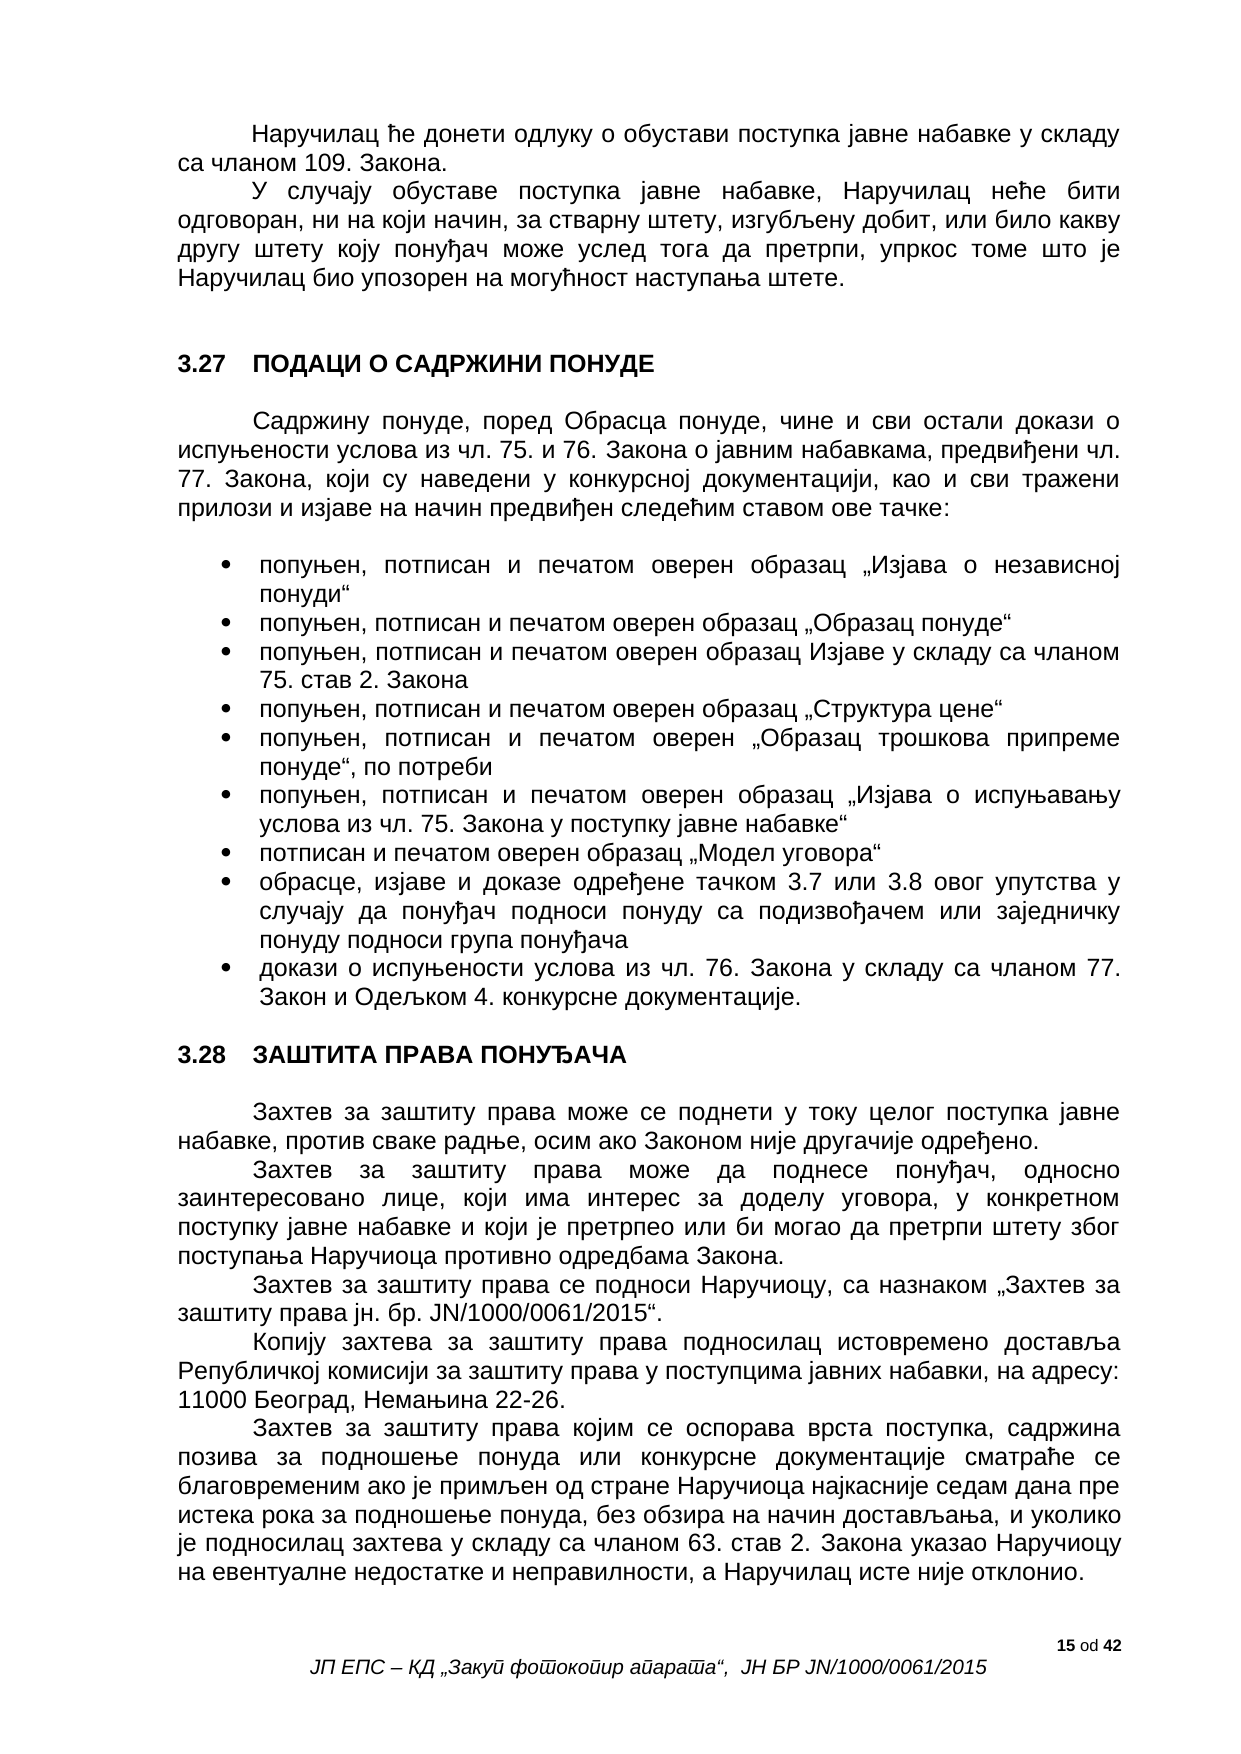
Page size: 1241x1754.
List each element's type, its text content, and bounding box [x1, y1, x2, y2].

list потписан и печатом оверен образац „Модел уговора“ [222, 838, 1121, 867]
subtitle 3.27 ПОДАЦИ О САДРЖИНИ ПОНУДЕ [177, 349, 1121, 377]
list попуњен, потписан и печатом оверен образац „Изјава о независној понуди“ [222, 550, 1121, 608]
text Садржину понуде, поред Обрасца понуде, чине и сви остали докази о испуњености услова из чл. 75. и 76. Закона о јавним набавкама, предвиђени чл. 77. Закона, који су наведени у конкурсној документацији, као и сви тражени прилози и изјаве на начин предвиђен следећим ставом ове тачке: [177, 406, 1121, 521]
subtitle 3.28 ЗАШТИТА ПРАВА ПОНУЂАЧА [177, 1040, 1121, 1068]
list попуњен, потписан и печатом оверен образац „Образац понуде“ [222, 608, 1121, 636]
text Захтев за заштиту права може да поднесе понуђач, односно заинтересовано лице, који има интерес за доделу уговора, у конкретном поступку јавне набавке и који је претрпео или би могао да претрпи штету због поступања Наручиоца противно одредбама Закона. [177, 1155, 1121, 1270]
list докази о испуњености услова из чл. 76. Закона у складу са чланом 77. Закон и Одељком 4. конкурсне документације. [222, 953, 1121, 1011]
list попуњен, потписан и печатом оверен образац „Изјава о испуњавању услова из чл. 75. Закона у поступку јавне набавке“ [222, 781, 1121, 838]
text Захтев за заштиту права може се поднети у току целог поступка јавне набавке, против сваке радње, осим ако Законом није другачије одређено. [177, 1097, 1121, 1155]
text У случају обуставе поступка јавне набавке, Наручилац неће бити одговоран, ни на који начин, за стварну штету, изгубљену добит, или било какву другу штету коју понуђач може услед тога да претрпи, упркос томе што је Наручилац био упозорен на могућност наступања штете. [177, 176, 1121, 291]
list попуњен, потписан и печатом оверен „Образац трошкова припреме понуде“, по потреби [222, 723, 1121, 781]
text Захтев за заштиту права се подноси Наручиоцу, са назнаком „Захтев за заштиту права јн. бр. JN/1000/0061/2015“. [177, 1270, 1121, 1327]
list попуњен, потписан и печатом оверен образац „Структура цене“ [222, 694, 1121, 723]
text Захтев за заштиту права којим се оспорава врста поступка, садржина позива за подношење понуда или конкурсне документације сматраће се благовременим ако је примљен од стране Наручиоца најкасније седам дана пре истека рока за подношење понуда, без обзира на начин достављања, и уколико је подносилац захтева у складу са чланом 63. став 2. Закона указао Наручиоцу на евентуалне недостатке и неправилности, а Наручилац исте није отклонио. [177, 1413, 1121, 1586]
text Копију захтева за заштиту права подносилац истовремено доставља Републичкој комисији за заштиту права у поступцима јавних набавки, на адресу: 11000 Београд, Немањина 22-26. [177, 1327, 1121, 1413]
list обрасце, изјаве и доказе одређене тачком 3.7 или 3.8 овог упутства у случају да понуђач подноси понуду са подизвођачем или заједничку понуду подноси група понуђача [222, 867, 1121, 953]
list попуњен, потписан и печатом оверен образац Изјаве у складу са чланом 75. став 2. Закона [222, 636, 1121, 694]
text Наручилац ће донети одлуку о обустави поступка јавне набавке у складу са чланом 109. Закона. [177, 119, 1121, 176]
